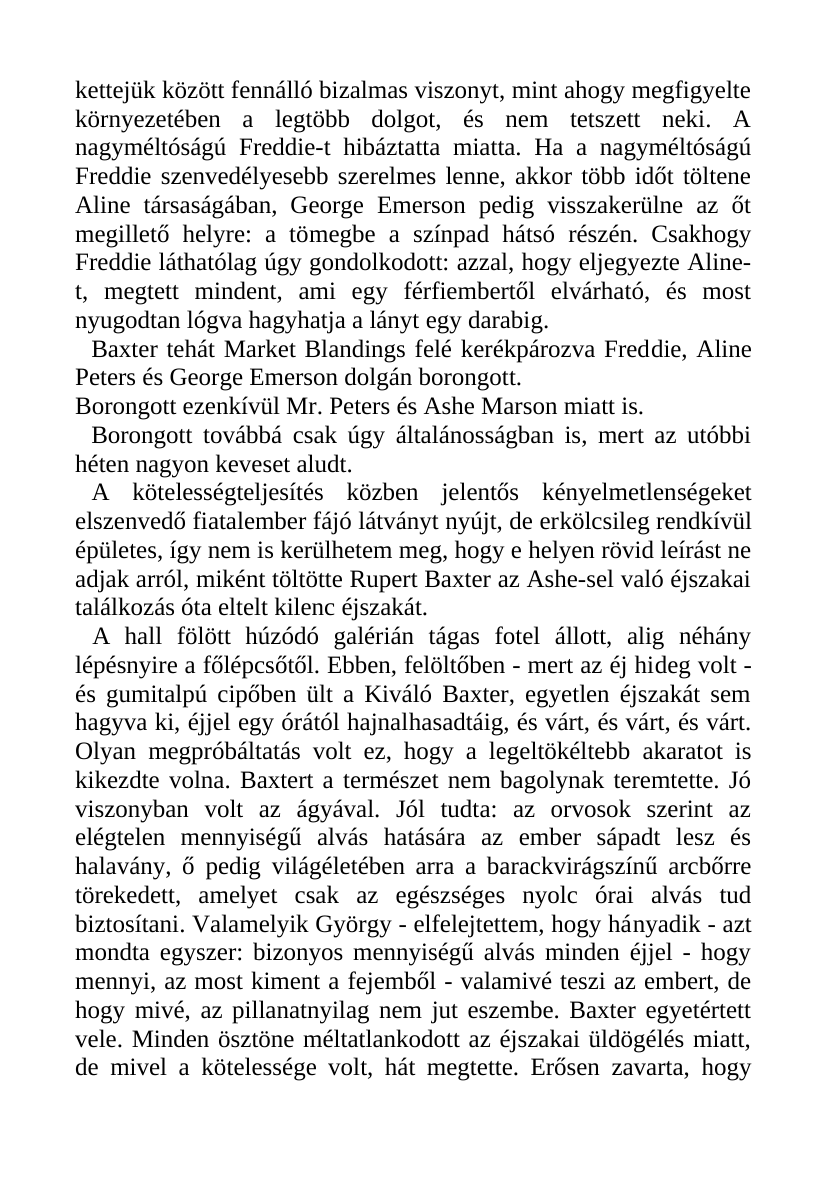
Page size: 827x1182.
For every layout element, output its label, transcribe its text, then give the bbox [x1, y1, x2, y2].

text Baxter tehát Market Blandings felé kerékpározva Freddie, Aline Peters és George Emerson dolgán borongott. [75, 334, 752, 391]
text A kötelességteljesítés közben jelentős kényelmetlenségeket elszenvedő fiatalember fájó látványt nyújt, de erkölcsileg rendkívül épületes, így nem is kerülhetem meg, hogy e helyen rövid leírást ne adjak arról, miként töltötte Rupert Baxter az Ashe-sel való éjszakai találkozás óta eltelt kilenc éjszakát. [75, 477, 752, 621]
text Borongott továbbá csak úgy általánosságban is, mert az utóbbi héten nagyon keveset aludt. [75, 420, 752, 477]
text Borongott ezenkívül Mr. Peters és Ashe Marson miatt is. [75, 391, 752, 420]
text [75, 621, 752, 1081]
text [75, 75, 752, 334]
